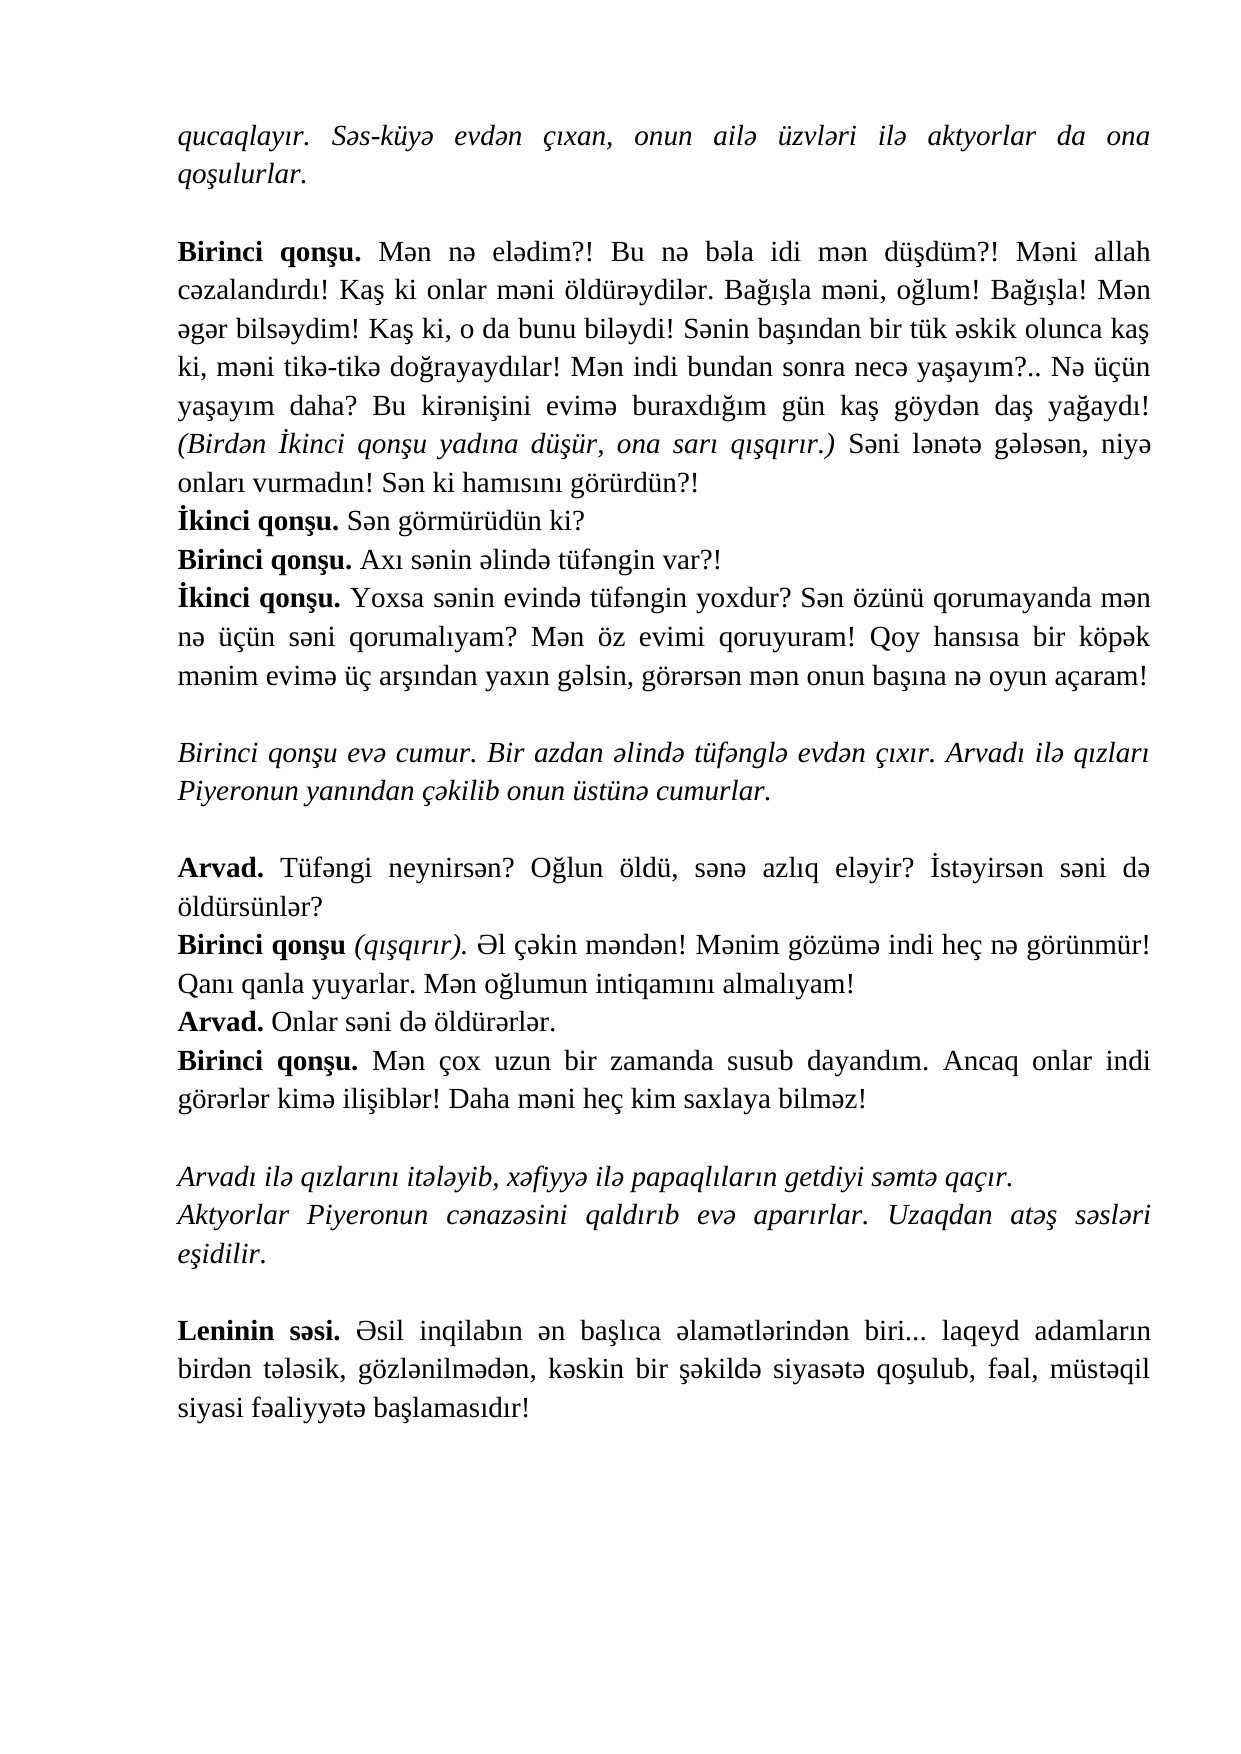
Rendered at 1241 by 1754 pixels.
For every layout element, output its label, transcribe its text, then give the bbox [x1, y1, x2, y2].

text Arvad. Onlar səni də öldürərlər. [177, 1004, 1152, 1038]
text İkinci qonşu. Sən görmürüdün ki? [177, 503, 1152, 537]
text Birinci qonşu. Axı sənin əlində tüfəngin var?! [177, 542, 1152, 576]
text Birinci qonşu evə cumur. Bir azdan əlində tüfənglə evdən çıxır. Arvadı ilə qızları Piyeronun yanından çəkilib onun üstünə cumurlar. [177, 735, 1152, 807]
text İkinci qonşu. Yoxsa sənin evində tüfəngin yoxdur? Sən özünü qorumayanda mən nə üçün səni qorumalıyam? Mən öz evimi qoruyuram! Qoy hansısa bir köpək mənim evimə üç arşından yaxın gəlsin, görərsən mən onun başına nə oyun açaram! [177, 581, 1152, 691]
text Arvadı ilə qızlarını itələyib, xəfiyyə ilə papaqlıların getdiyi səmtə qaçır. [177, 1159, 1152, 1192]
text Birinci qonşu. Mən nə elədim?! Bu nə bəla idi mən düşdüm?! Məni allah cəzalandırdı! Kaş ki onlar məni öldürəydilər. Bağışla məni, oğlum! Bağışla! Mən əgər bilsəydim! Kaş ki, o da bunu biləydi! Sənin başından bir tük əskik olunca kaş ki, məni tikə-tikə doğrayaydılar! Mən indi bundan sonra necə yaşayım?.. Nə üçün yaşayım daha? Bu kirənişini evimə buraxdığım gün kaş göydən daş yağaydı! (Birdən İkinci qonşu yadına düşür, ona sarı qışqırır.) Səni lənətə gələsən, niyə onları vurmadın! Sən ki hamısını görürdün?! [177, 234, 1152, 498]
text Arvad. Tüfəngi neynirsən? Oğlun öldü, sənə azlıq eləyir? İstəyirsən səni də öldürsünlər? [177, 850, 1152, 922]
text Leninin səsi. Əsil inqilabın ən başlıca əlamətlərindən biri... laqeyd adamların birdən tələsik, gözlənilmədən, kəskin bir şəkildə siyasətə qoşulub, fəal, müstəqil siyasi fəaliyyətə başlamasıdır! [177, 1313, 1152, 1423]
text Birinci qonşu. Mən çox uzun bir zamanda susub dayandım. Ancaq onlar indi görərlər kimə ilişiblər! Daha məni heç kim saxlaya bilməz! [177, 1043, 1152, 1115]
text Aktyorlar Piyeronun cənazəsini qaldırıb evə aparırlar. Uzaqdan atəş səsləri eşidilir. [177, 1197, 1152, 1269]
text Birinci qonşu (qışqırır). Əl çəkin məndən! Mənim gözümə indi heç nə görünmür! Qanı qanla yuyarlar. Mən oğlumun intiqamını almalıyam! [177, 927, 1152, 999]
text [177, 118, 1152, 190]
